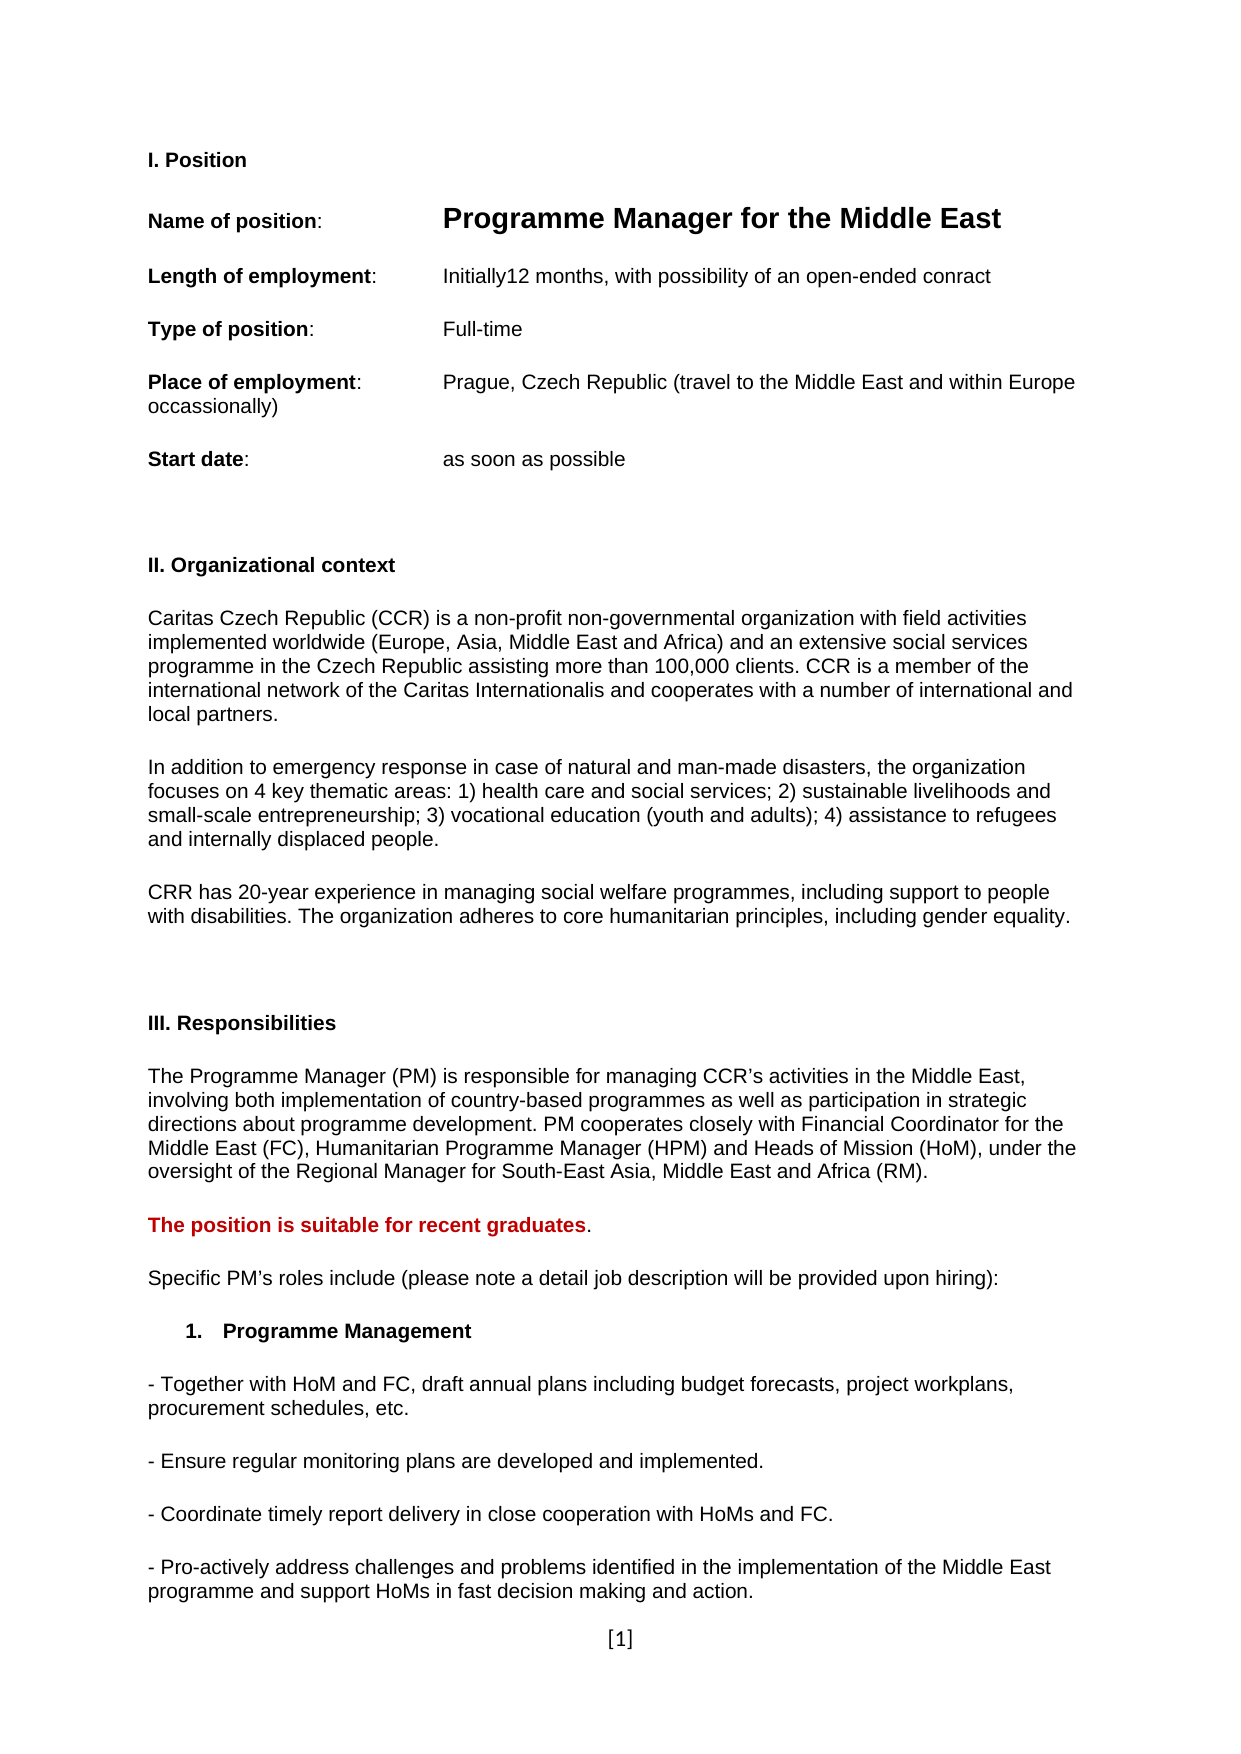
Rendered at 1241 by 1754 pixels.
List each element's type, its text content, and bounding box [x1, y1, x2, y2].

text Place of employment: Prague, Czech Republic (travel to the Middle East and within Europe occassionally) [148, 370, 1093, 418]
text - Together with HoM and FC, draft annual plans including budget forecasts, project workplans, procurement schedules, etc. [148, 1372, 1093, 1420]
text Caritas Czech Republic (CCR) is a non-profit non-governmental organization with field activities implemented worldwide (Europe, Asia, Middle East and Africa) and an extensive social services programme in the Czech Republic assisting more than 100,000 clients. CCR is a member of the international network of the Caritas Internationalis and cooperates with a number of international and local partners. [148, 606, 1093, 726]
text III. Responsibilities [148, 1010, 1093, 1034]
text The Programme Manager (PM) is responsible for managing CCR’s activities in the Middle East, involving both implementation of country-based programmes as well as participation in strategic directions about programme development. PM cooperates closely with Financial Coordinator for the Middle East (FC), Humanitarian Programme Manager (HPM) and Heads of Mission (HoM), under the oversight of the Regional Manager for South-East Asia, Middle East and Africa (RM). [148, 1063, 1093, 1183]
text The position is suitable for recent graduates. [148, 1212, 1093, 1236]
text Specific PM’s roles include (please note a detail job description will be provided upon hiring): [148, 1266, 1093, 1289]
text - Ensure regular monitoring plans are developed and implemented. [148, 1449, 1093, 1473]
text - Pro-actively address challenges and problems identified in the implementation of the Middle East programme and support HoMs in fast decision making and action. [148, 1555, 1093, 1603]
text II. Organizational context [148, 553, 1093, 577]
text I. Position [148, 148, 1093, 172]
text Name of position: Programme Manager for the Middle East [148, 201, 1093, 234]
text Type of position: Full-time [148, 317, 1093, 341]
text Start date: as soon as possible [148, 447, 1093, 471]
list Programme Management [185, 1319, 1093, 1343]
text Length of employment: Initially12 months, with possibility of an open-ended conract [148, 263, 1093, 287]
text - Coordinate timely report delivery in close cooperation with HoMs and FC. [148, 1502, 1093, 1526]
text In addition to emergency response in case of natural and man-made disasters, the organization focuses on 4 key thematic areas: 1) health care and social services; 2) sustainable livelihoods and small-scale entrepreneurship; 3) vocational education (youth and adults); 4) assistance to refugees and internally displaced people. [148, 755, 1093, 851]
text CRR has 20-year experience in managing social welfare programmes, including support to people with disabilities. The organization adheres to core humanitarian principles, including gender equality. [148, 880, 1093, 928]
